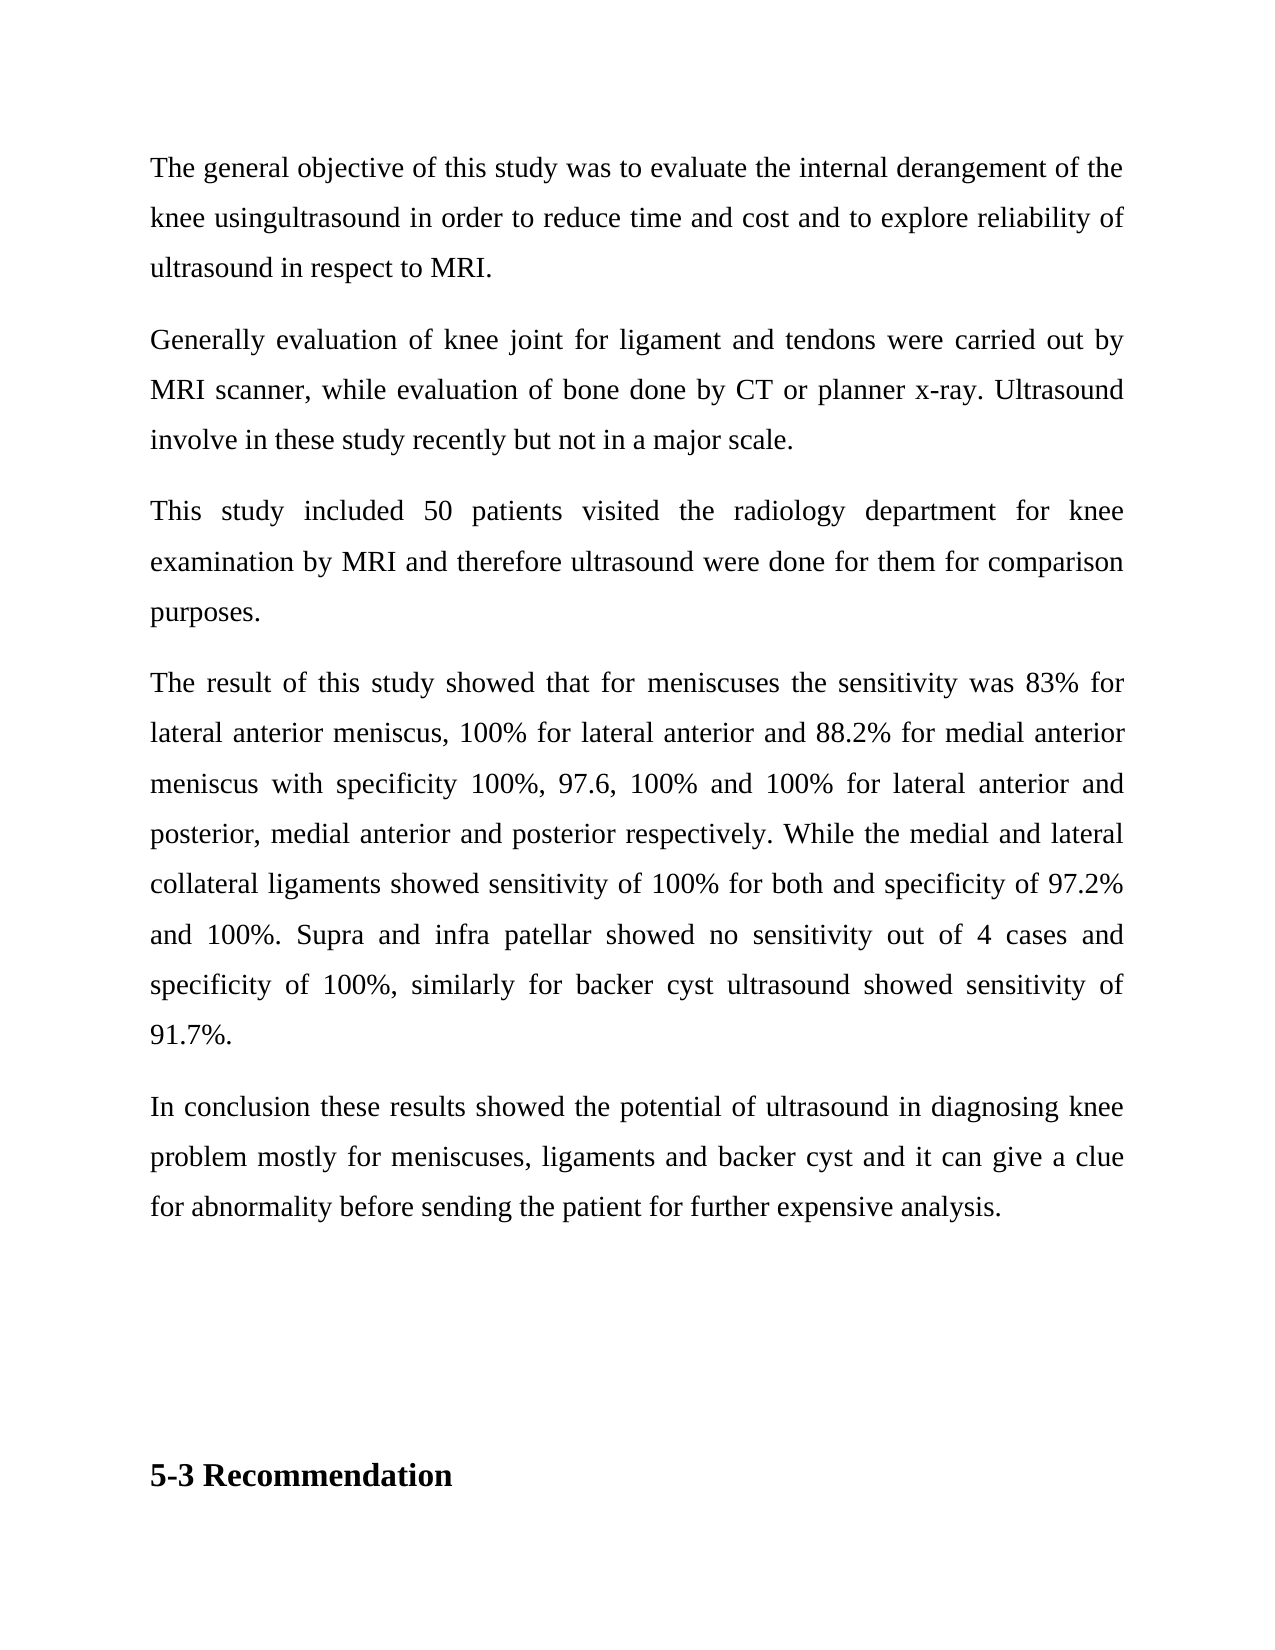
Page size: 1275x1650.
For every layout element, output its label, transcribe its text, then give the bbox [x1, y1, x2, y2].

text Generally evaluation of knee joint for ligament and tendons were carried out by MRI scanner, while evaluation of bone done by CT or planner x-ray. Ultrasound involve in these study recently but not in a major scale. [150, 322, 1125, 456]
text The general objective of this study was to evaluate the internal derangement of the knee usingultrasound in order to reduce time and cost and to explore reliability of ultrasound in respect to MRI. [150, 150, 1125, 284]
text 5-3 Recommendation [150, 1455, 1125, 1493]
text The result of this study showed that for meniscuses the sensitivity was 83% for lateral anterior meniscus, 100% for lateral anterior and 88.2% for medial anterior meniscus with specificity 100%, 97.6, 100% and 100% for lateral anterior and posterior, medial anterior and posterior respectively. While the medial and lateral collateral ligaments showed sensitivity of 100% for both and specificity of 97.2% and 100%. Supra and infra patellar showed no sensitivity out of 4 cases and specificity of 100%, similarly for backer cyst ultrasound showed sensitivity of 91.7%. [150, 665, 1125, 1051]
text In conclusion these results showed the potential of ultrasound in diagnosing knee problem mostly for meniscuses, ligaments and backer cyst and it can give a clue for abnormality before sending the patient for further expensive analysis. [150, 1089, 1125, 1223]
text This study included 50 patients visited the radiology department for knee examination by MRI and therefore ultrasound were done for them for comparison purposes. [150, 493, 1125, 628]
